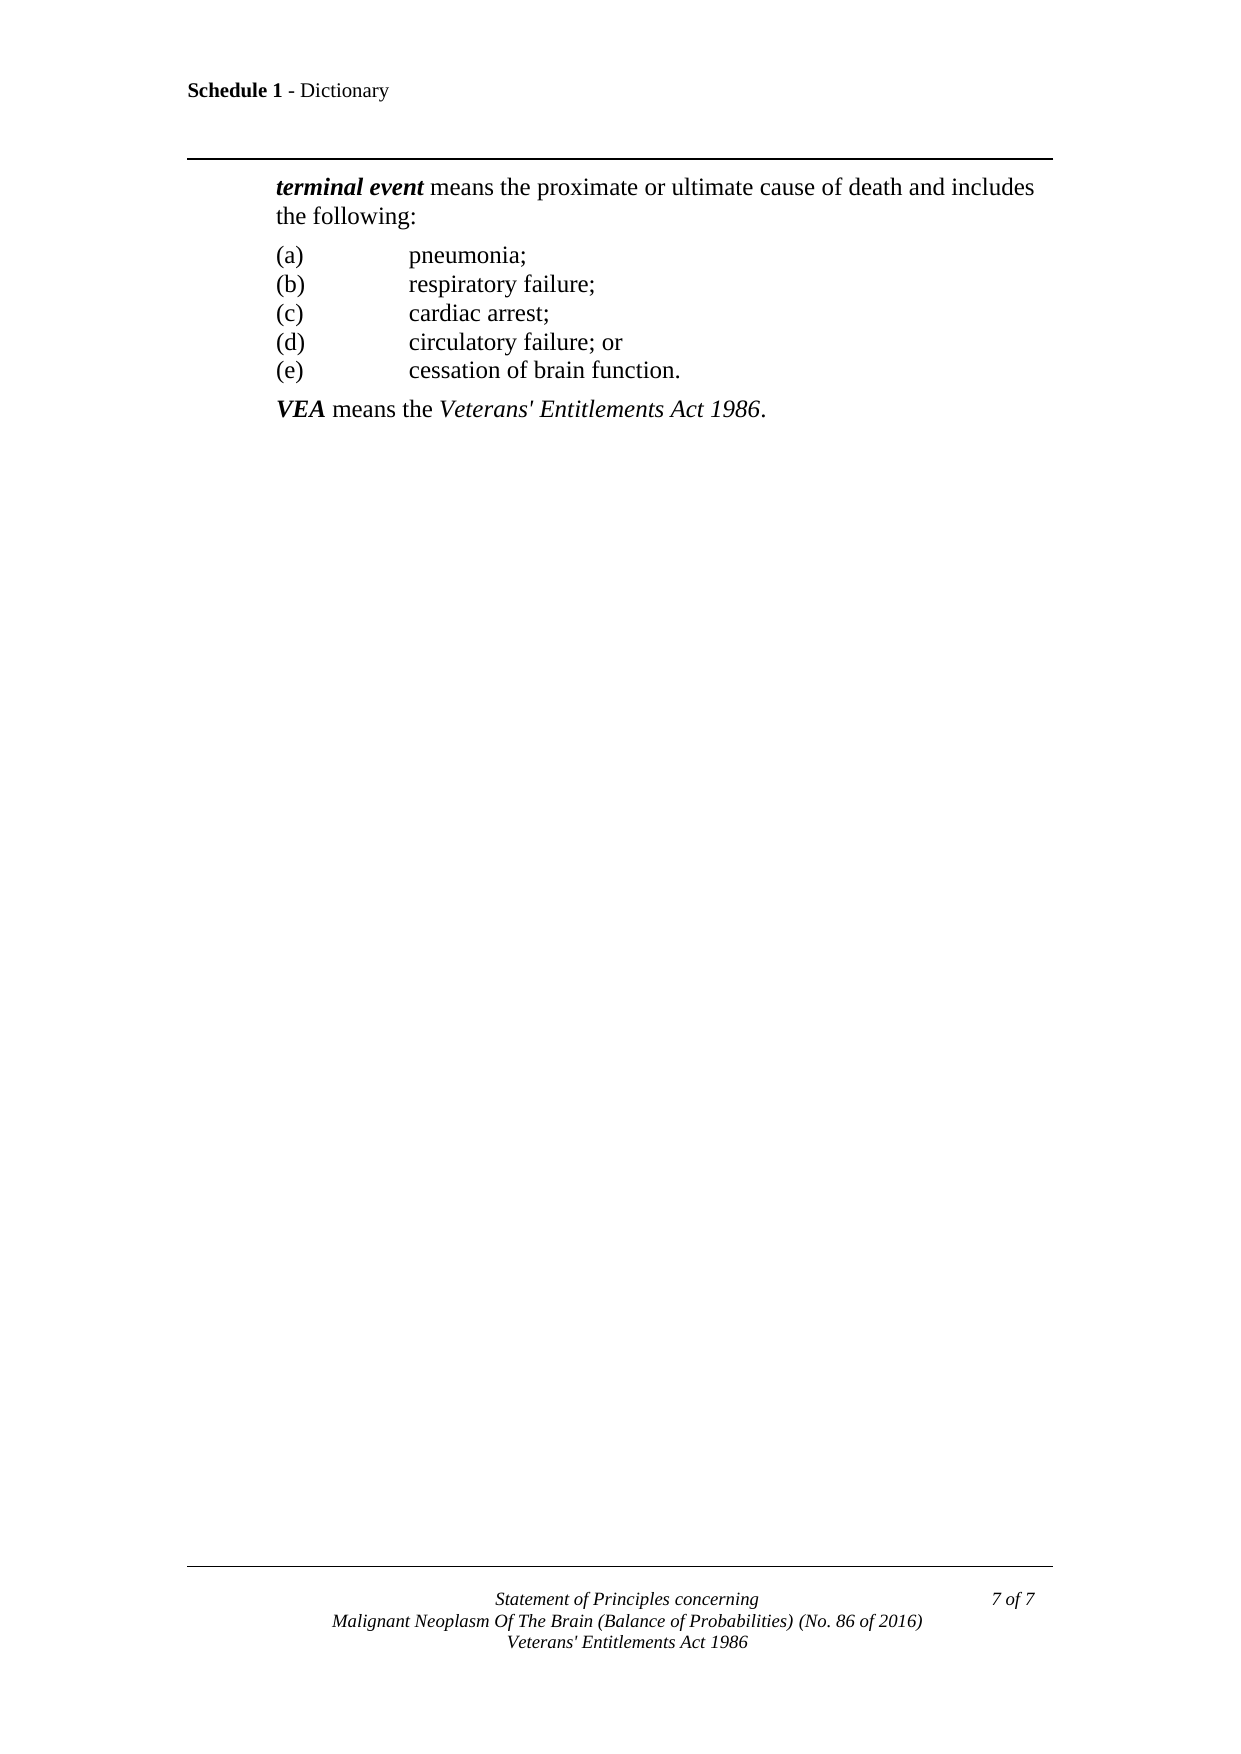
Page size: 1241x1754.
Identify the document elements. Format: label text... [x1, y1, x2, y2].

text cardiac arrest; [276, 298, 1053, 327]
text terminal event means the proximate or ultimate cause of death and includes the following: [187, 172, 1053, 230]
text VEA means the Veterans' Entitlements Act 1986. [187, 394, 1053, 423]
text pneumonia; [276, 240, 1053, 269]
text circulatory failure; or [276, 327, 1053, 355]
text cessation of brain function. [276, 355, 1053, 384]
text respiratory failure; [276, 269, 1053, 298]
